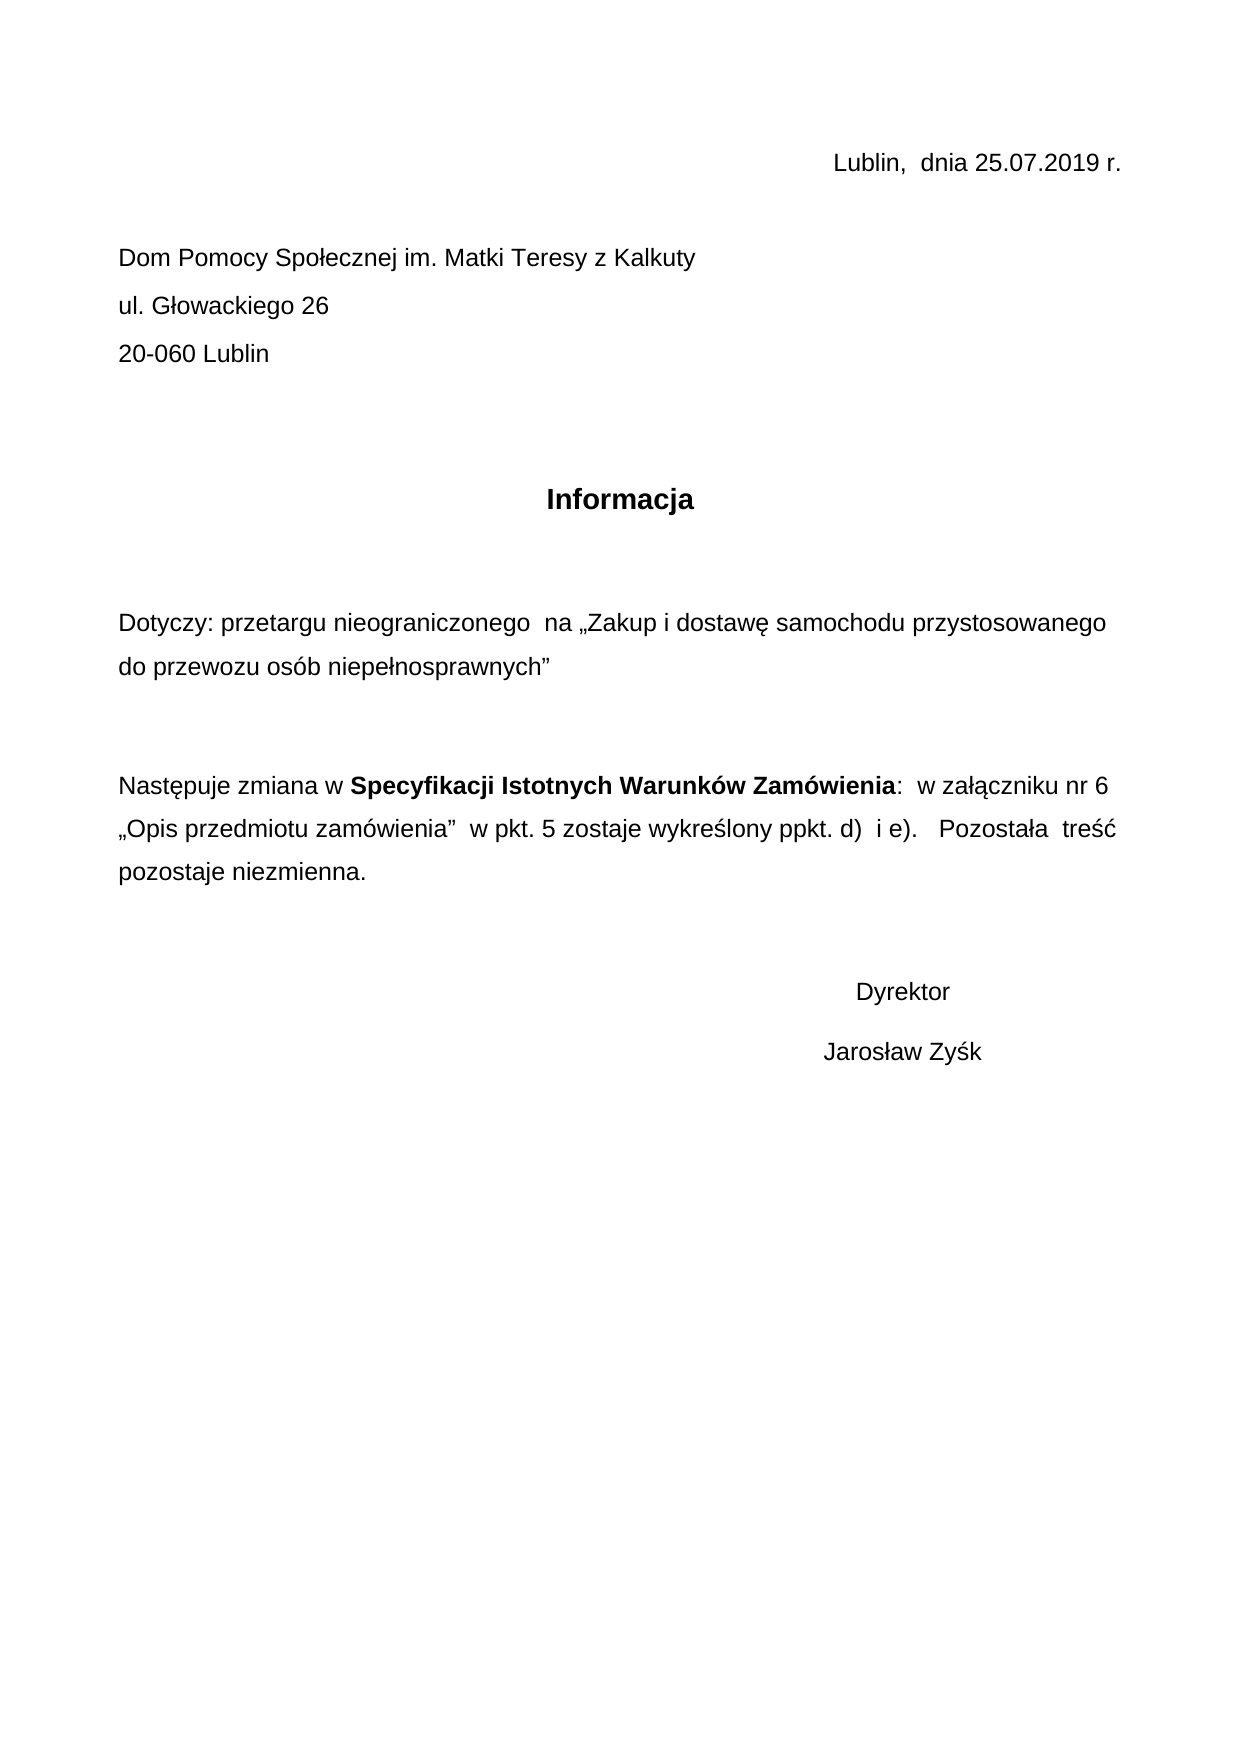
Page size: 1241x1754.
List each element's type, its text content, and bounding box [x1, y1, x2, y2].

text ul. Głowackiego 26 [118, 291, 1122, 319]
text 20-060 Lublin [118, 338, 1122, 367]
text Jarosław Zyśk [782, 1037, 1122, 1066]
text Informacja [118, 482, 1122, 515]
text Następuje zmiana w Specyfikacji Istotnych Warunków Zamówienia: w załączniku nr 6 „Opis przedmiotu zamówienia” w pkt. 5 zostaje wykreślony ppkt. d) i e). Pozostała treść pozostaje niezmienna. [118, 771, 1122, 886]
text Dyrektor [782, 977, 1122, 1006]
text Lublin, dnia 25.07.2019 r. [118, 148, 1122, 176]
text Dotyczy: przetargu nieograniczonego na „Zakup i dostawę samochodu przystosowanego do przewozu osób niepełnosprawnych” [118, 608, 1122, 680]
text Dom Pomocy Społecznej im. Matki Teresy z Kalkuty [118, 243, 1122, 272]
